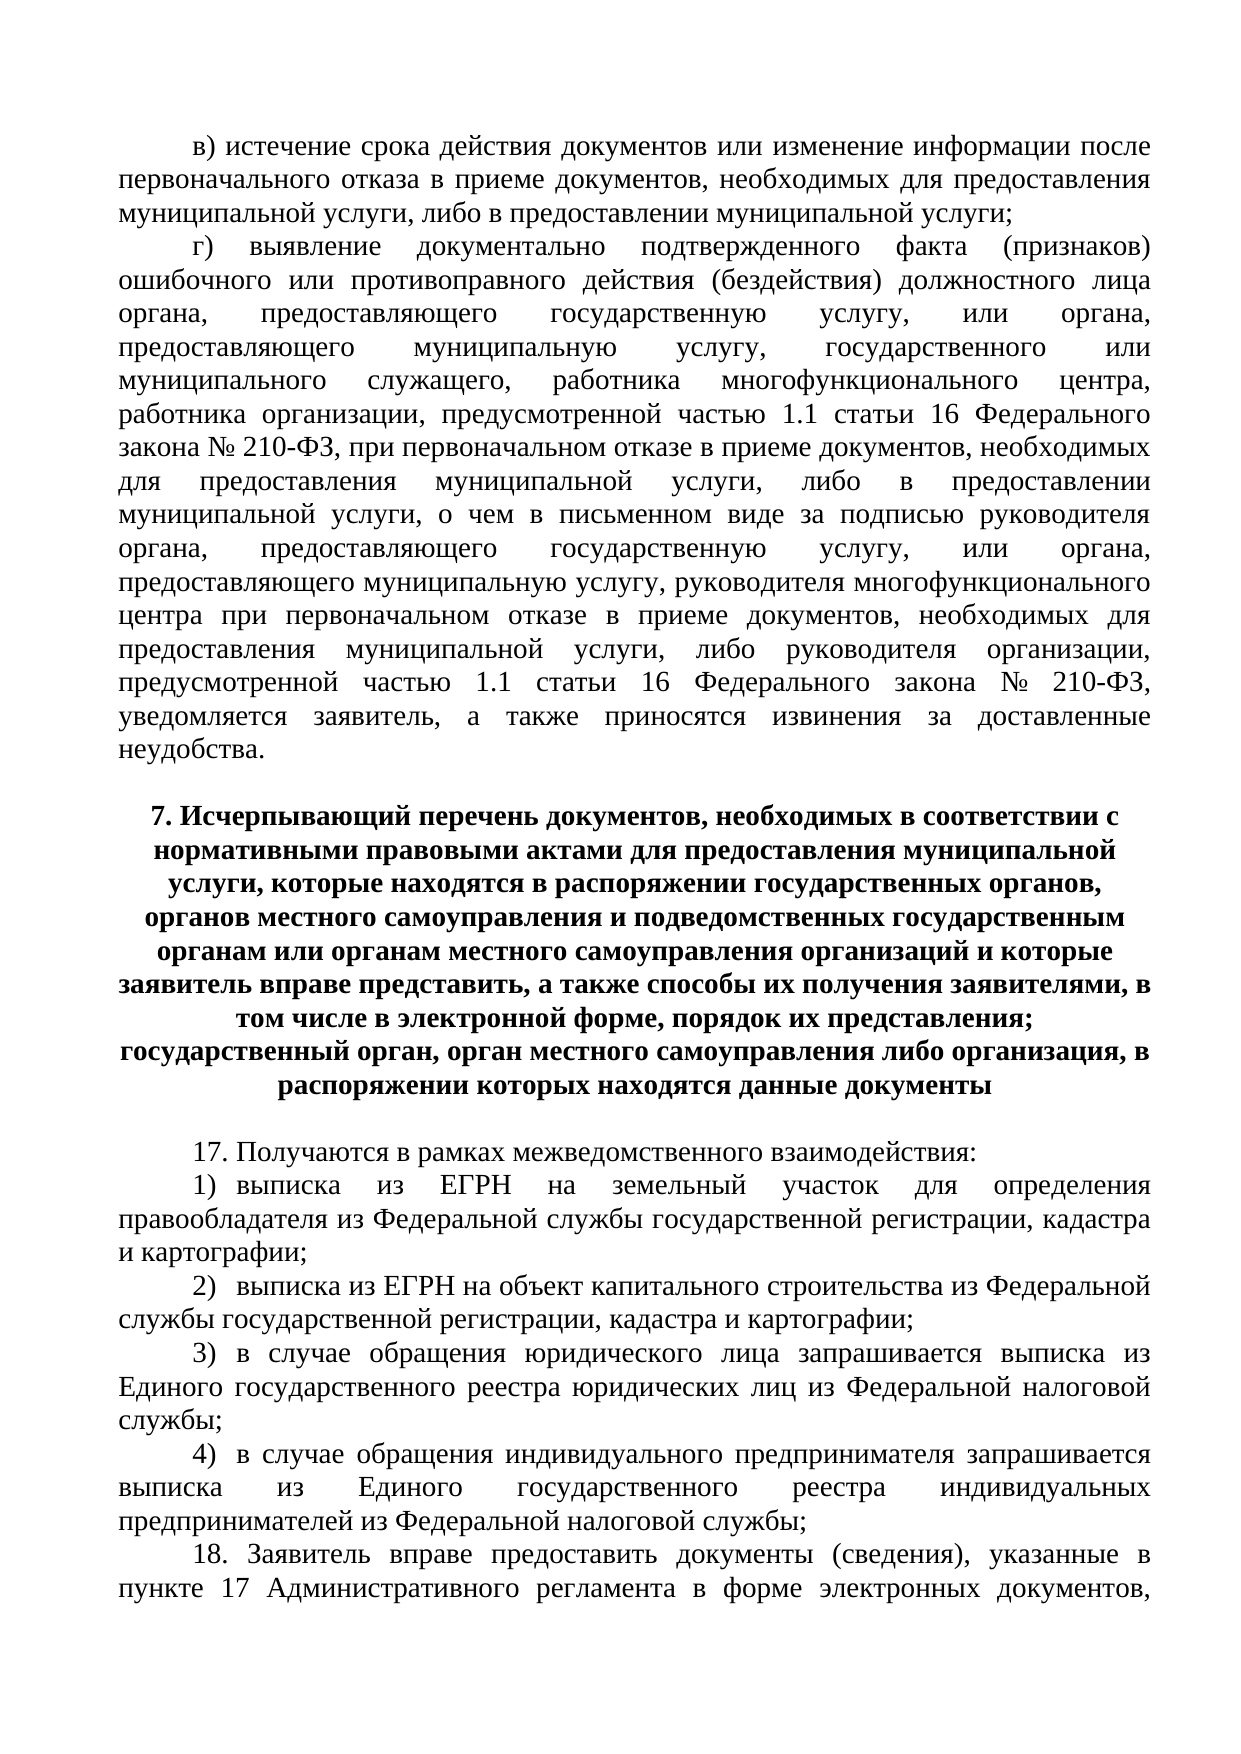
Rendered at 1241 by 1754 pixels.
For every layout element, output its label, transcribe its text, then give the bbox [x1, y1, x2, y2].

list в случае обращения индивидуального предпринимателя запрашивается выписка из Единого государственного реестра индивидуальных предпринимателей из Федеральной налоговой службы; [118, 1436, 1152, 1536]
text 7. Исчерпывающий перечень документов, необходимых в соответствии с нормативными правовыми актами для предоставления муниципальной услуги, которые находятся в распоряжении государственных органов, органов местного самоуправления и подведомственных государственным органам или органам местного самоуправления организаций и которые заявитель вправе представить, а также способы их получения заявителями, в том числе в электронной форме, порядок их представления; государственный орган, орган местного самоуправления либо организация, в распоряжении которых находятся данные документы [118, 798, 1152, 1100]
text в) истечение срока действия документов или изменение информации после первоначального отказа в приеме документов, необходимых для предоставления муниципальной услуги, либо в предоставлении муниципальной услуги; [118, 128, 1152, 228]
text г) выявление документально подтвержденного факта (признаков) ошибочного или противоправного действия (бездействия) должностного лица органа, предоставляющего государственную услугу, или органа, предоставляющего муниципальную услугу, государственного или муниципального служащего, работника многофункционального центра, работника организации, предусмотренной частью 1.1 статьи 16 Федерального закона № 210-ФЗ, при первоначальном отказе в приеме документов, необходимых для предоставления муниципальной услуги, либо в предоставлении муниципальной услуги, о чем в письменном виде за подписью руководителя органа, предоставляющего государственную услугу, или органа, предоставляющего муниципальную услугу, руководителя многофункционального центра при первоначальном отказе в приеме документов, необходимых для предоставления муниципальной услуги, либо руководителя организации, предусмотренной частью 1.1 статьи 16 Федерального закона № 210-ФЗ, уведомляется заявитель, а также приносятся извинения за доставленные неудобства. [118, 228, 1152, 765]
list выписка из ЕГРН на объект капитального строительства из Федеральной службы государственной регистрации, кадастра и картографии; [118, 1268, 1152, 1335]
list в случае обращения юридического лица запрашивается выписка из Единого государственного реестра юридических лиц из Федеральной налоговой службы; [118, 1335, 1152, 1436]
text 17. Получаются в рамках межведомственного взаимодействия: [118, 1134, 1152, 1167]
list выписка из ЕГРН на земельный участок для определения правообладателя из Федеральной службы государственной регистрации, кадастра и картографии; [118, 1167, 1152, 1268]
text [118, 1536, 1152, 1603]
